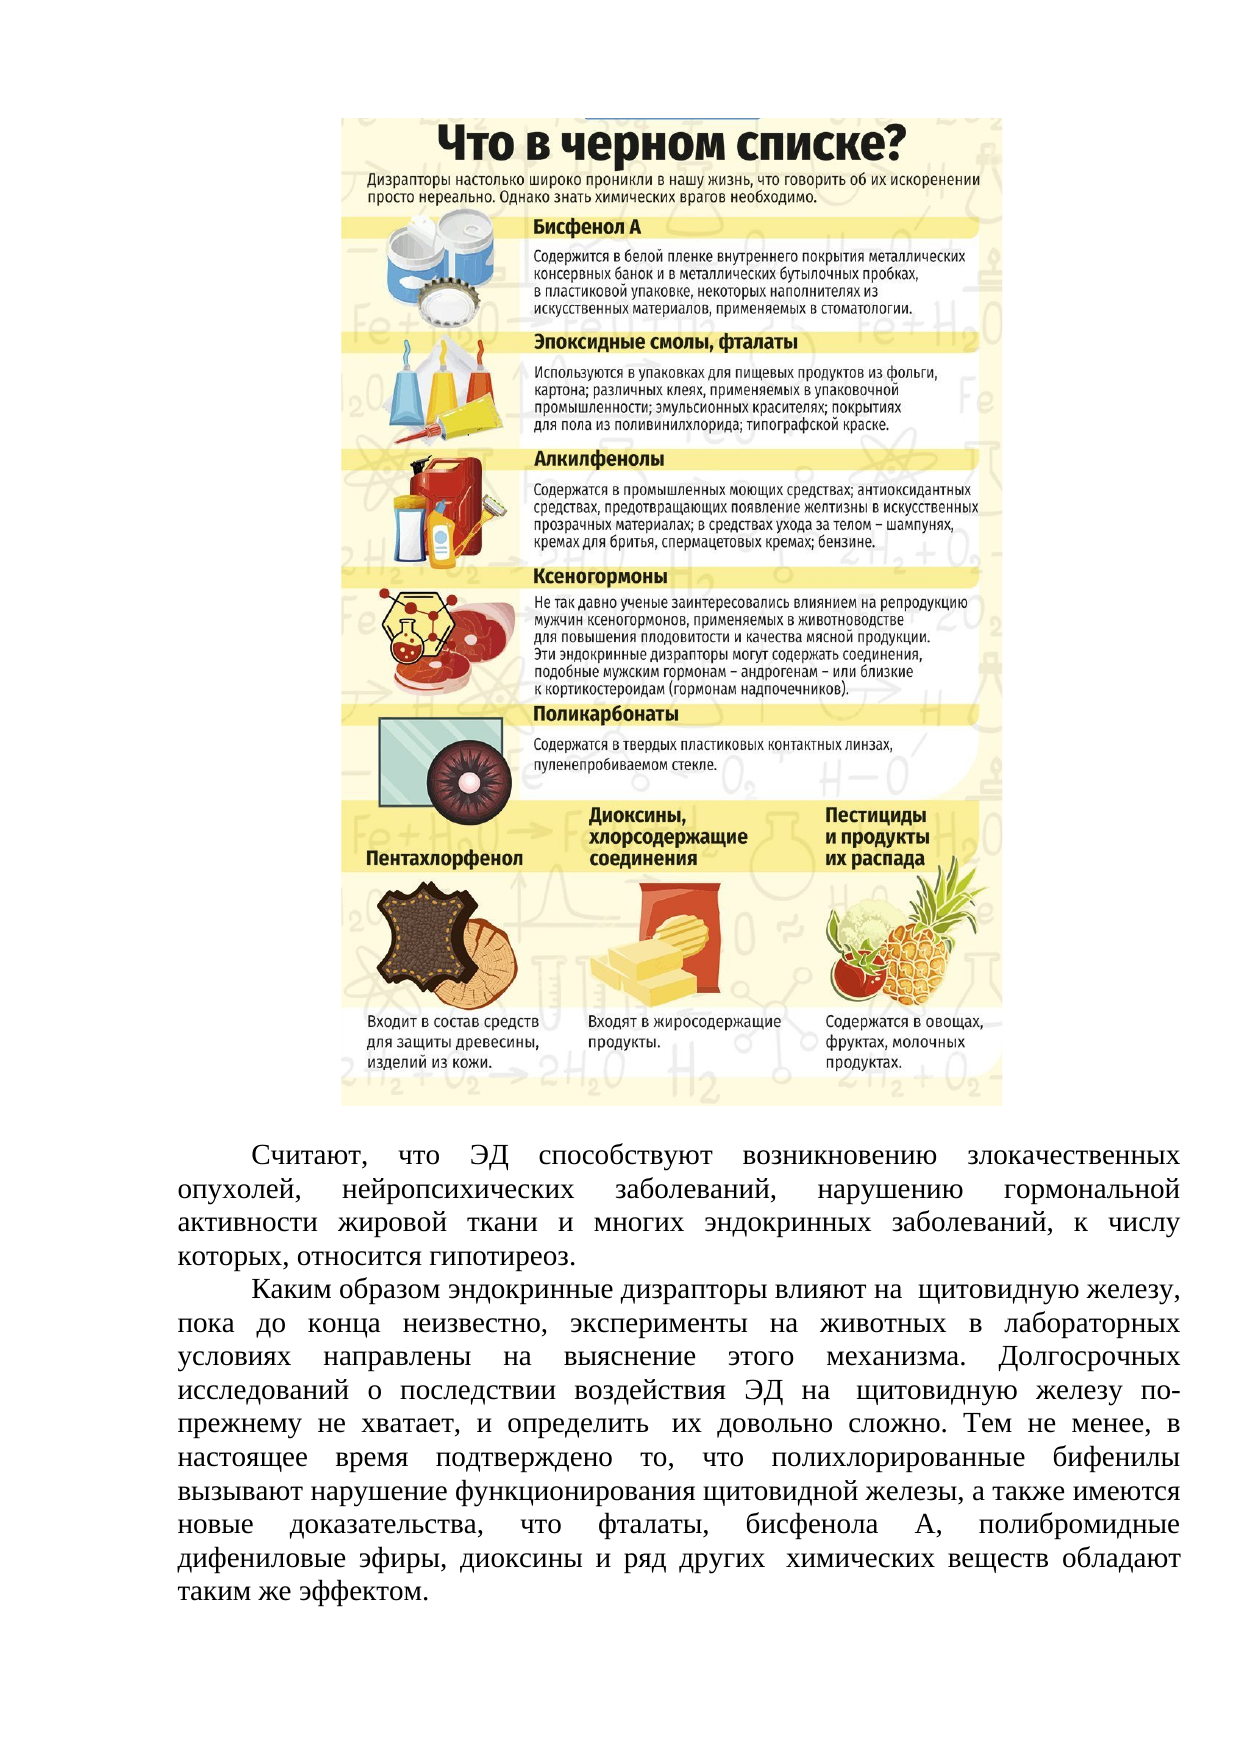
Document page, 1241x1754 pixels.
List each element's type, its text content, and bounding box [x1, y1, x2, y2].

text Считают, что ЭД способствуют возникновению злокачественных опухолей, нейропсихических заболеваний, нарушению гормональной активности жировой ткани и многих эндокринных заболеваний, к числу которых, относится гипотиреоз. [177, 1137, 1181, 1271]
picture [341, 118, 1003, 1106]
text Каким образом эндокринные дизрапторы влияют на щитовидную железу, пока до конца неизвестно, эксперименты на животных в лабораторных условиях направлены на выяснение этого механизма. Долгосрочных исследований о последствии воздействия ЭД на щитовидную железу по-прежнему не хватает, и определить их довольно сложно. Тем не менее, в настоящее время подтверждено то, что полихлорированные бифенилы вызывают нарушение функционирования щитовидной железы, а также имеются новые доказательства, что фталаты, бисфенола А, полибромидные дифениловые эфиры, диоксины и ряд других химических веществ обладают таким же эффектом. [177, 1271, 1181, 1607]
